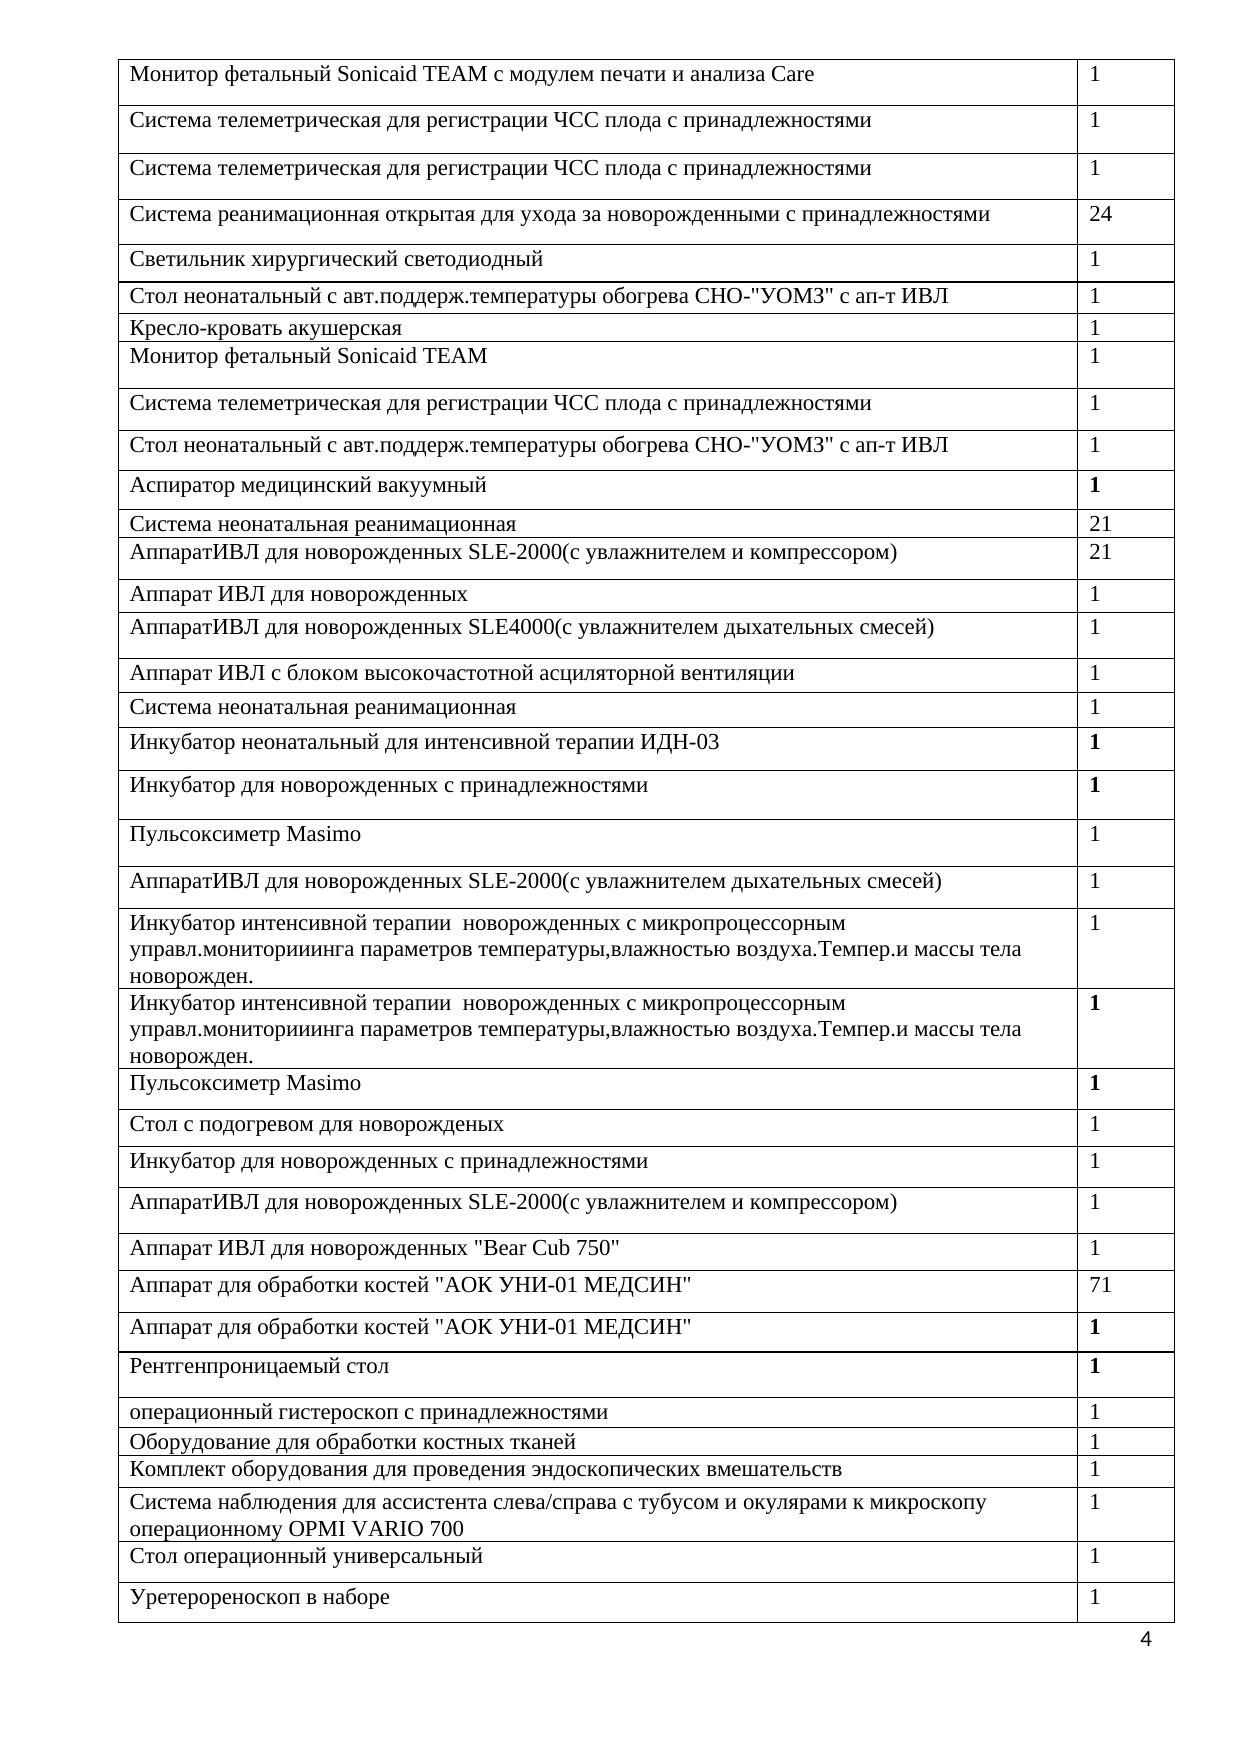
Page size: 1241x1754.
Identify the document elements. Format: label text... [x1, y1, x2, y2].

table_cell 21 [1078, 510, 1174, 537]
table_cell Стол неонатальный с авт.поддерж.температуры обогрева СНО-"УОМЗ" с ап-т ИВЛ [119, 431, 1077, 470]
table_cell 1 [1078, 613, 1174, 658]
table_cell Аппарат ИВЛ для новорожденных [119, 580, 1077, 612]
table_cell 1 [1078, 580, 1174, 612]
table_cell Монитор фетальный Sonicaid ТЕАМ [119, 342, 1077, 388]
table_cell Кресло-кровать акушерская [119, 314, 1077, 341]
table_cell 24 [1078, 200, 1174, 244]
table_cell 1 [1078, 154, 1174, 198]
table_cell 1 [1078, 771, 1174, 819]
table_cell 71 [1078, 1271, 1174, 1312]
table_cell 1 [1078, 1069, 1174, 1109]
table_cell АппаратИВЛ для новорожденных SLE4000(с увлажнителем дыхательных смесей) [119, 613, 1077, 658]
table_cell операционный гистероскоп с принадлежностями [119, 1398, 1077, 1427]
table_cell 1 [1078, 60, 1174, 105]
table_cell 1 [1078, 728, 1174, 770]
table_cell Рентгенпроницаемый стол [119, 1353, 1077, 1397]
table_cell Система неонатальная реанимационная [119, 693, 1077, 727]
table_cell 1 [1078, 909, 1174, 988]
table_cell 1 [1078, 693, 1174, 727]
table_cell Аппарат ИВЛ для новорожденных "Bear Cub 750" [119, 1234, 1077, 1270]
table_cell 1 [1078, 1428, 1174, 1454]
table_cell Стол с подогревом для новорожденых [119, 1110, 1077, 1146]
table_cell Уретерореноскоп в наборе [119, 1583, 1077, 1622]
table_cell 1 [1078, 989, 1174, 1068]
table_cell Пульсоксиметр Masimo [119, 820, 1077, 866]
table_cell 1 [1078, 1313, 1174, 1351]
table_cell 1 [1078, 283, 1174, 313]
table_cell 1 [1078, 1234, 1174, 1270]
table_cell 1 [1078, 389, 1174, 430]
table_cell 1 [1078, 471, 1174, 509]
table_cell Инкубатор интенсивной терапии новорожденных с микропроцессорным управл.мониторииинга параметров температуры,влажностью воздуха.Темпер.и массы тела новорожден. [119, 909, 1077, 988]
table_cell 1 [1078, 867, 1174, 908]
table_cell 1 [1078, 1353, 1174, 1397]
table_cell Система телеметрическая для регистрации ЧСС плода с принадлежностями [119, 154, 1077, 198]
table_cell АппаратИВЛ для новорожденных SLE-2000(с увлажнителем дыхательных смесей) [119, 867, 1077, 908]
table_cell Инкубатор неонатальный для интенсивной терапии ИДН-03 [119, 728, 1077, 770]
table_cell 21 [1078, 538, 1174, 579]
table_cell 1 [1078, 820, 1174, 866]
table_cell Инкубатор для новорожденных с принадлежностями [119, 771, 1077, 819]
table_cell 1 [1078, 106, 1174, 153]
table_cell 1 [1078, 1110, 1174, 1146]
table_cell Система телеметрическая для регистрации ЧСС плода с принадлежностями [119, 106, 1077, 153]
table_cell 1 [1078, 245, 1174, 281]
table_cell 1 [1078, 1456, 1174, 1487]
table_cell Монитор фетальный Sonicaid ТЕАМ c модулем печати и анализа Care [119, 60, 1077, 105]
table_cell 1 [1078, 659, 1174, 692]
table_cell Стол операционный универсальный [119, 1542, 1077, 1582]
table_cell 1 [1078, 314, 1174, 341]
table_cell Комплект оборудования для проведения эндоскопических вмешательств [119, 1456, 1077, 1487]
table_cell Система наблюдения для ассистента слева/справа с тубусом и окулярами к микроскопу операционному OPMI VARIO 700 [119, 1488, 1077, 1541]
table_cell Оборудование для обработки костных тканей [119, 1428, 1077, 1454]
table_cell Система телеметрическая для регистрации ЧСС плода с принадлежностями [119, 389, 1077, 430]
table_cell Стол неонатальный с авт.поддерж.температуры обогрева СНО-"УОМЗ" с ап-т ИВЛ [119, 283, 1077, 313]
table_cell Аппарат для обработки костей "АОК УНИ-01 МЕДСИН" [119, 1313, 1077, 1351]
table_cell Система неонатальная реанимационная [119, 510, 1077, 537]
table_cell Пульсоксиметр Masimo [119, 1069, 1077, 1109]
table_cell Светильник хирургический светодиодный [119, 245, 1077, 281]
table_cell Система реанимационная открытая для ухода за новорожденными с принадлежностями [119, 200, 1077, 244]
table_cell 1 [1078, 1488, 1174, 1541]
table_cell 1 [1078, 1188, 1174, 1233]
table_cell АппаратИВЛ для новорожденных SLE-2000(с увлажнителем и компрессором) [119, 538, 1077, 579]
table_cell 1 [1078, 1583, 1174, 1622]
table_cell Инкубатор для новорожденных с принадлежностями [119, 1147, 1077, 1187]
table_cell Инкубатор интенсивной терапии новорожденных с микропроцессорным управл.мониторииинга параметров температуры,влажностью воздуха.Темпер.и массы тела новорожден. [119, 989, 1077, 1068]
table_cell 1 [1078, 342, 1174, 388]
table_cell 1 [1078, 1542, 1174, 1582]
table_cell 1 [1078, 431, 1174, 470]
table_cell Аппарат для обработки костей "АОК УНИ-01 МЕДСИН" [119, 1271, 1077, 1312]
table_cell 1 [1078, 1147, 1174, 1187]
table_cell Аппарат ИВЛ с блоком высокочастотной асциляторной вентиляции [119, 659, 1077, 692]
table_cell 1 [1078, 1398, 1174, 1427]
table_cell АппаратИВЛ для новорожденных SLE-2000(с увлажнителем и компрессором) [119, 1188, 1077, 1233]
table_cell Аспиратор медицинский вакуумный [119, 471, 1077, 509]
